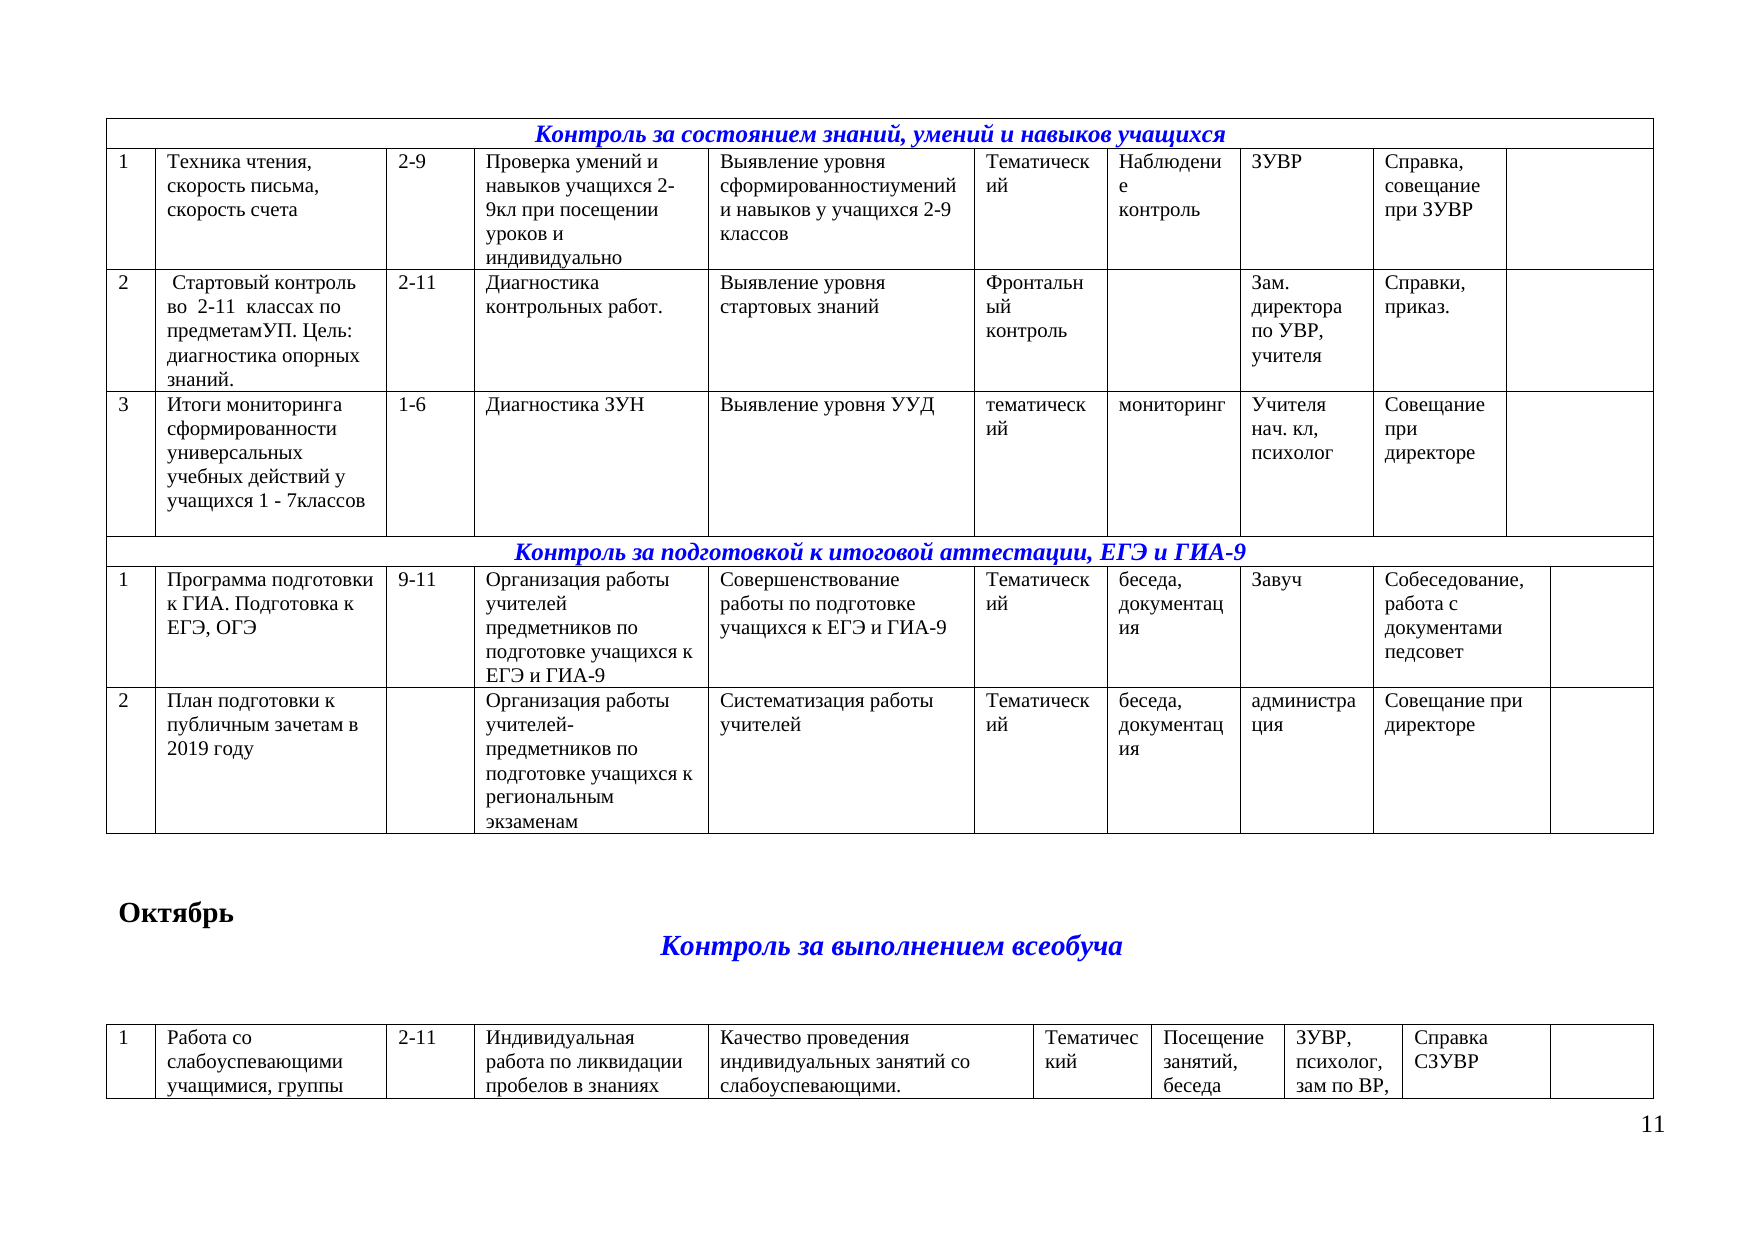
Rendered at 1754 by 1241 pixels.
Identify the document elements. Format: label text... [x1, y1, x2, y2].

table_header Тематический [1034, 1025, 1151, 1097]
table_cell Стартовый контроль во 2-11 классах по предметамУП. Цель: диагностика опорных знаний. [156, 270, 386, 391]
table_cell Тематический [975, 149, 1107, 269]
table_cell План подготовки к публичным зачетам в 2019 году [156, 688, 386, 833]
table_cell Итоги мониторинга сформированности универсальных учебных действий у учащихся 1 - 7классов [156, 392, 386, 536]
table_cell Проверка умений и навыков учащихся 2-9кл при посещении уроков и индивидуально [475, 149, 708, 269]
table_cell 1-6 [387, 392, 474, 536]
table_cell Систематизация работы учителей [709, 688, 974, 833]
table_cell Техника чтения, скорость письма, скорость счета [156, 149, 386, 269]
table_cell Совещание при директоре [1374, 392, 1506, 536]
table_cell 2-11 [387, 270, 474, 391]
table_cell тематический [975, 392, 1107, 536]
table_cell Контроль за состоянием знаний, умений и навыков учащихся [107, 119, 1653, 148]
table_cell [1108, 270, 1240, 391]
table_cell Тематический [975, 688, 1107, 833]
table_cell 3 [107, 392, 155, 536]
table_cell Диагностика контрольных работ. [475, 270, 708, 391]
table_cell ЗУВР [1241, 149, 1373, 269]
table_cell [1551, 688, 1653, 833]
table_cell Диагностика ЗУН [475, 392, 708, 536]
table_cell Организация работы учителей предметников по подготовке учащихся к ЕГЭ и ГИА-9 [475, 567, 708, 687]
table_header [1551, 1025, 1653, 1097]
table_cell Собеседование, работа с документами педсовет [1374, 567, 1550, 687]
table_cell [1507, 149, 1653, 269]
table_cell беседа, документация [1108, 688, 1240, 833]
table_header Справка СЗУВР [1403, 1025, 1550, 1097]
table_cell 1 [107, 149, 155, 269]
table_cell 9-11 [387, 567, 474, 687]
table_cell Завуч [1241, 567, 1373, 687]
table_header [1285, 1025, 1402, 1097]
table_cell мониторинг [1108, 392, 1240, 536]
table_cell Организация работы учителей- предметников по подготовке учащихся к региональным экзаменам [475, 688, 708, 833]
table_cell Тематический [975, 567, 1107, 687]
table_cell Учителя нач. кл, психолог [1241, 392, 1373, 536]
table_cell [387, 688, 474, 833]
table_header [475, 1025, 708, 1097]
table_cell Зам. директора по УВР, учителя [1241, 270, 1373, 391]
table_cell [1551, 567, 1653, 687]
table_cell [1507, 270, 1653, 391]
table_header 1 [107, 1025, 155, 1097]
table_cell Справки, приказ. [1374, 270, 1506, 391]
table_cell Контроль за подготовкой к итоговой аттестации, ЕГЭ и ГИА-9 [107, 537, 1653, 566]
table_cell беседа, документация [1108, 567, 1240, 687]
text Контроль за выполнением всеобуча [118, 928, 1665, 962]
table_cell Выявление уровня стартовых знаний [709, 270, 974, 391]
table_cell [1507, 392, 1653, 536]
table_header 2-11 [387, 1025, 474, 1097]
table_cell Наблюдение контроль [1108, 149, 1240, 269]
table_cell Совещание при директоре [1374, 688, 1550, 833]
table_cell Совершенствование работы по подготовке учащихся к ЕГЭ и ГИА-9 [709, 567, 974, 687]
table_cell администрация [1241, 688, 1373, 833]
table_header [709, 1025, 1033, 1097]
table_cell 2 [107, 688, 155, 833]
table_cell Выявление уровня сформированностиумений и навыков у учащихся 2-9 классов [709, 149, 974, 269]
table_cell Программа подготовки к ГИА. Подготовка к ЕГЭ, ОГЭ [156, 567, 386, 687]
table_cell 2-9 [387, 149, 474, 269]
table_cell Выявление уровня УУД [709, 392, 974, 536]
table_cell Справка, совещание при ЗУВР [1374, 149, 1506, 269]
table_cell 1 [107, 567, 155, 687]
table_cell Фронтальный контроль [975, 270, 1107, 391]
text Октябрь [118, 895, 1665, 928]
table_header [156, 1025, 386, 1097]
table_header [1152, 1025, 1284, 1097]
table_cell 2 [107, 270, 155, 391]
